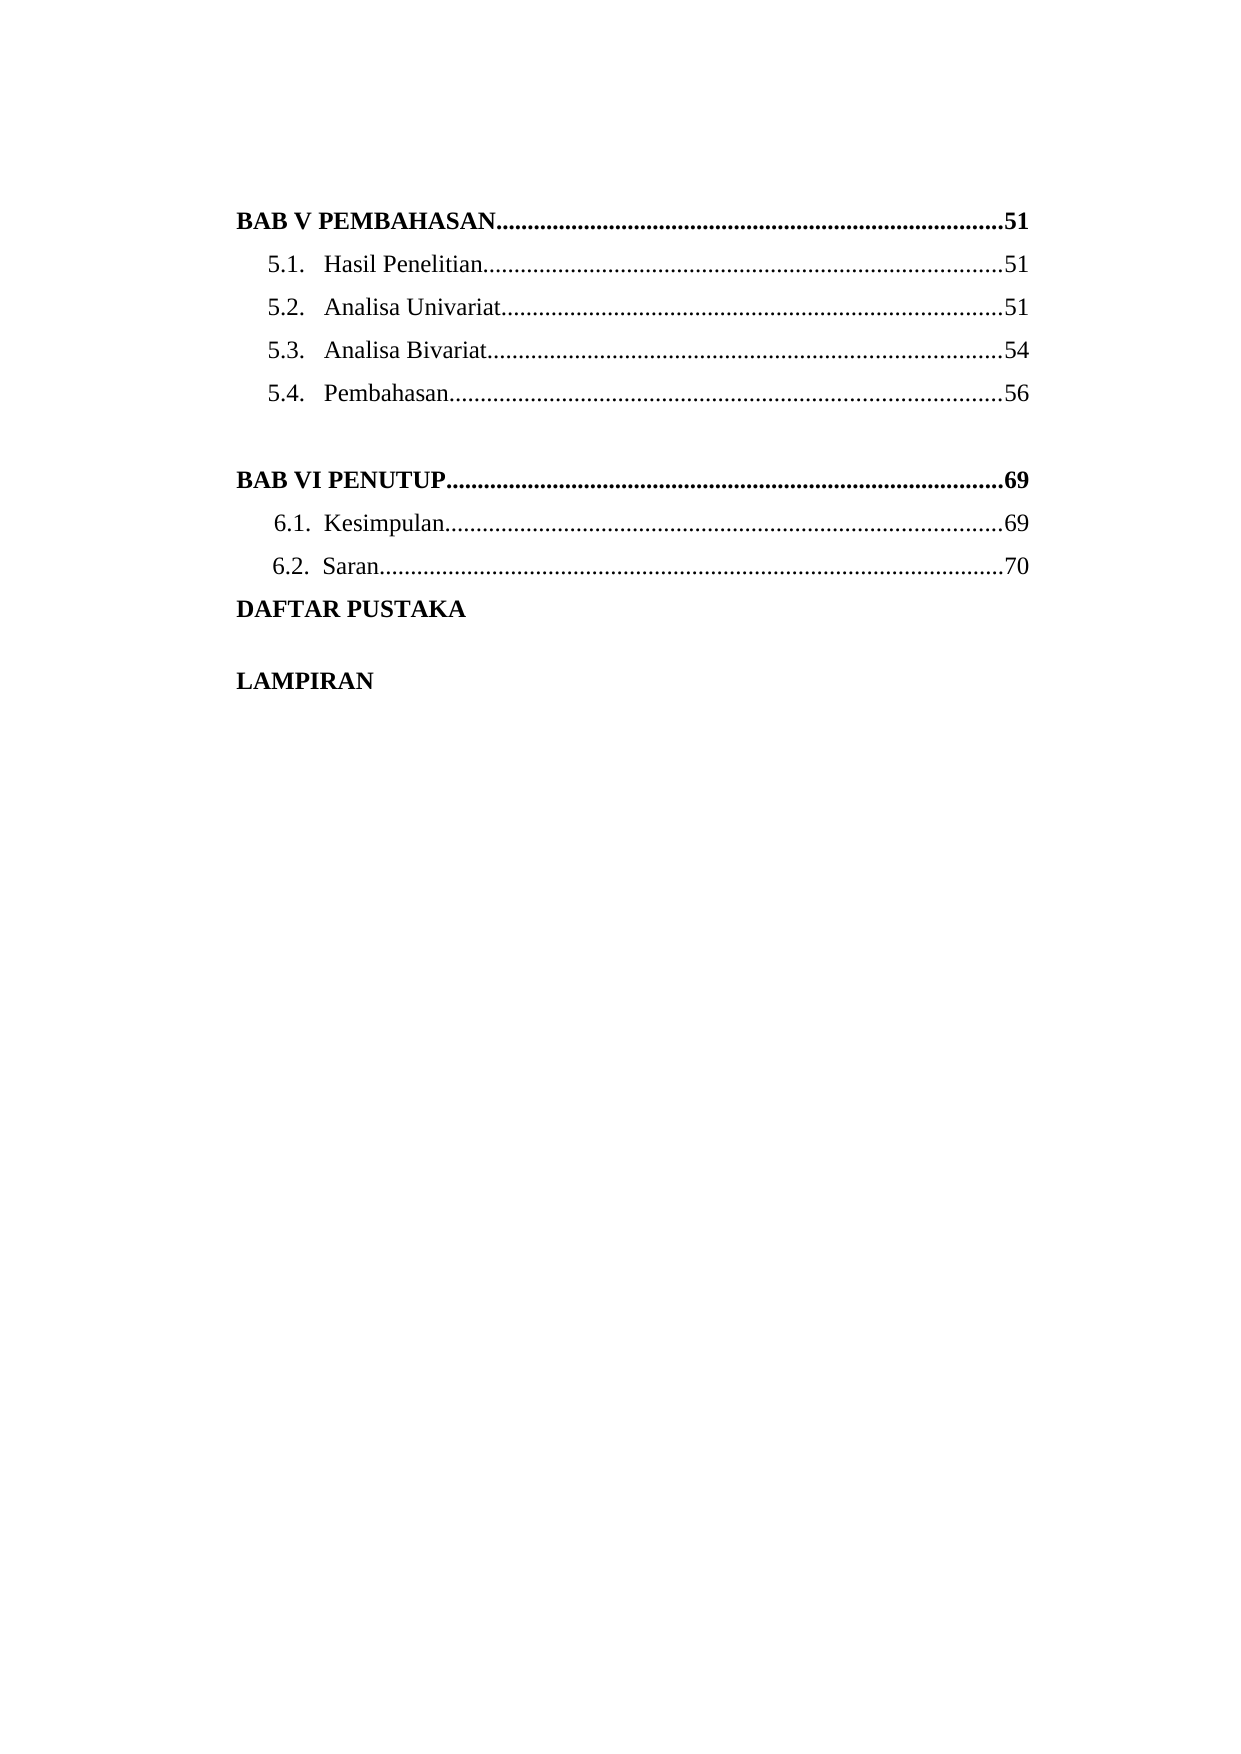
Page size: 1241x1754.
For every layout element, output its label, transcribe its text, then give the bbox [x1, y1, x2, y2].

text BAB VI PENUTUP 69 [236, 465, 1063, 493]
text 5.2. Analisa Univariat 51 [236, 292, 1063, 321]
text DAFTAR PUSTAKA [236, 594, 1063, 623]
text 6.2. Saran 70 [266, 551, 1063, 580]
text 5.4. Pembahasan 56 [236, 378, 1063, 407]
text 5.3. Analisa Bivariat 54 [236, 335, 1063, 364]
text LAMPIRAN [236, 666, 1063, 695]
text BAB V PEMBAHASAN 51 [236, 206, 1063, 235]
text 6.1. Kesimpulan 69 [236, 508, 1063, 537]
text 5.1. Hasil Penelitian 51 [236, 249, 1063, 278]
